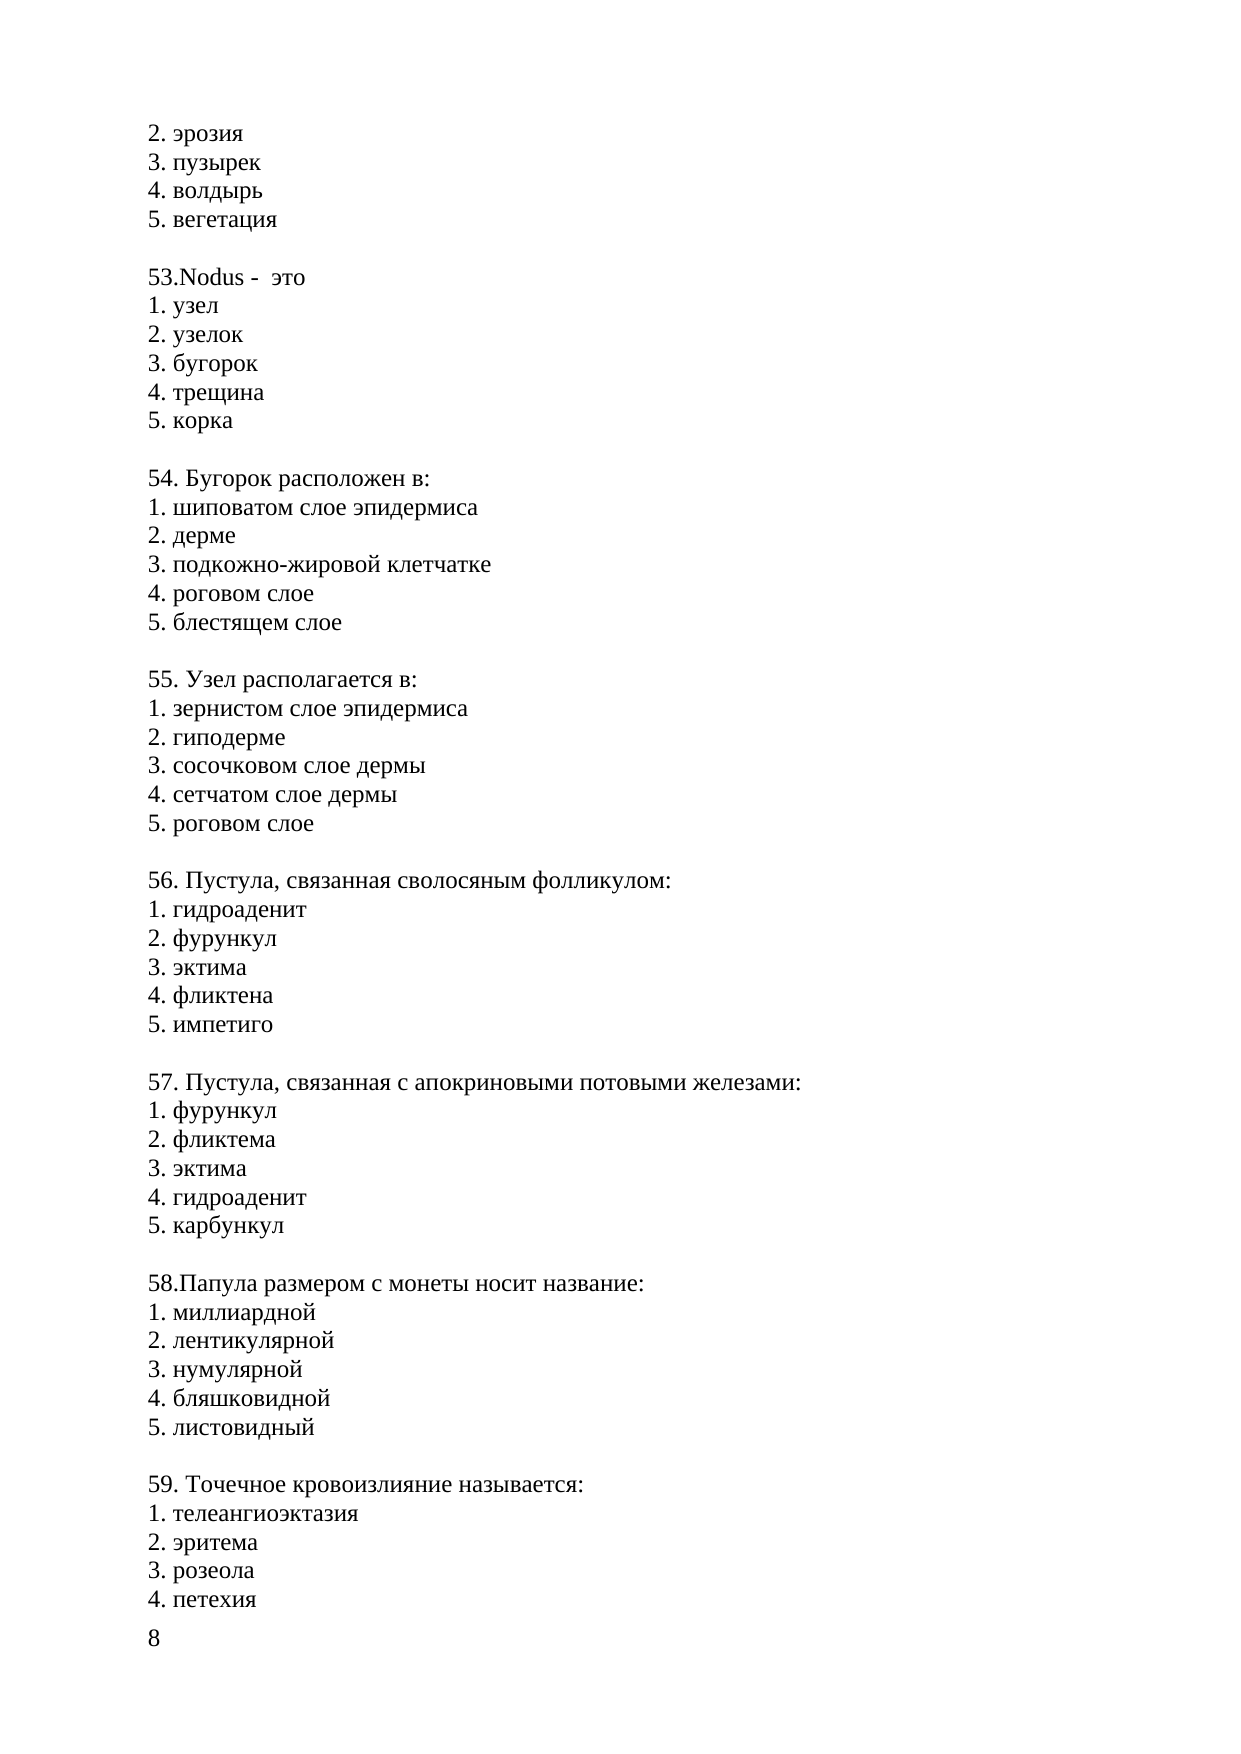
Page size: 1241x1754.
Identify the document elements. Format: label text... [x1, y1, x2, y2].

text 2. гиподерме [148, 722, 1196, 751]
text 3. бугорок [148, 348, 1196, 377]
text 5. блестящем слое [148, 607, 1196, 636]
text 1. миллиардной [148, 1297, 1196, 1326]
text 57. Пустула, связанная с апокриновыми потовыми железами: [148, 1067, 1196, 1096]
text 3. пузырек [148, 147, 1196, 176]
text 4. петехия [148, 1584, 1196, 1613]
text 3. эктима [148, 1153, 1196, 1182]
text 58.Папула размером с монеты носит название: [148, 1268, 1196, 1297]
text 2. фурункул [148, 923, 1196, 952]
text 5. корка [148, 406, 1196, 434]
text 1. телеангиоэктазия [148, 1498, 1196, 1527]
text 2. лентикулярной [148, 1326, 1196, 1354]
text 5. карбункул [148, 1211, 1196, 1239]
text 1. фурункул [148, 1096, 1196, 1124]
text 5. роговом слое [148, 808, 1196, 837]
text 2. эритема [148, 1527, 1196, 1556]
text 59. Точечное кровоизлияние называется: [148, 1469, 1196, 1498]
text 4. роговом слое [148, 578, 1196, 607]
text 3. подкожно-жировой клетчатке [148, 549, 1196, 578]
text 2. эрозия [148, 118, 1196, 147]
text 53.Nodus - это [148, 262, 1196, 291]
text 4. гидроаденит [148, 1182, 1196, 1211]
text 5. листовидный [148, 1412, 1196, 1441]
text 5. вегетация [148, 204, 1196, 233]
text 4. сетчатом слое дермы [148, 779, 1196, 808]
text 1. зернистом слое эпидермиса [148, 693, 1196, 722]
text 5. импетиго [148, 1009, 1196, 1038]
text 2. фликтема [148, 1124, 1196, 1153]
text 3. нумулярной [148, 1354, 1196, 1383]
text 55. Узел располагается в: [148, 664, 1196, 693]
text 2. дерме [148, 521, 1196, 549]
text 3. сосочковом слое дермы [148, 751, 1196, 779]
text 1. узел [148, 291, 1196, 319]
text 4. фликтена [148, 981, 1196, 1009]
text 3. эктима [148, 952, 1196, 981]
text 4. волдырь [148, 176, 1196, 204]
text 3. розеола [148, 1556, 1196, 1584]
text 2. узелок [148, 319, 1196, 348]
text 1. шиповатом слое эпидермиса [148, 492, 1196, 521]
text 4. трещина [148, 377, 1196, 406]
text 1. гидроаденит [148, 894, 1196, 923]
text 56. Пустула, связанная сволосяным фолликулом: [148, 866, 1196, 894]
text 4. бляшковидной [148, 1383, 1196, 1412]
text 54. Бугорок расположен в: [148, 463, 1196, 492]
